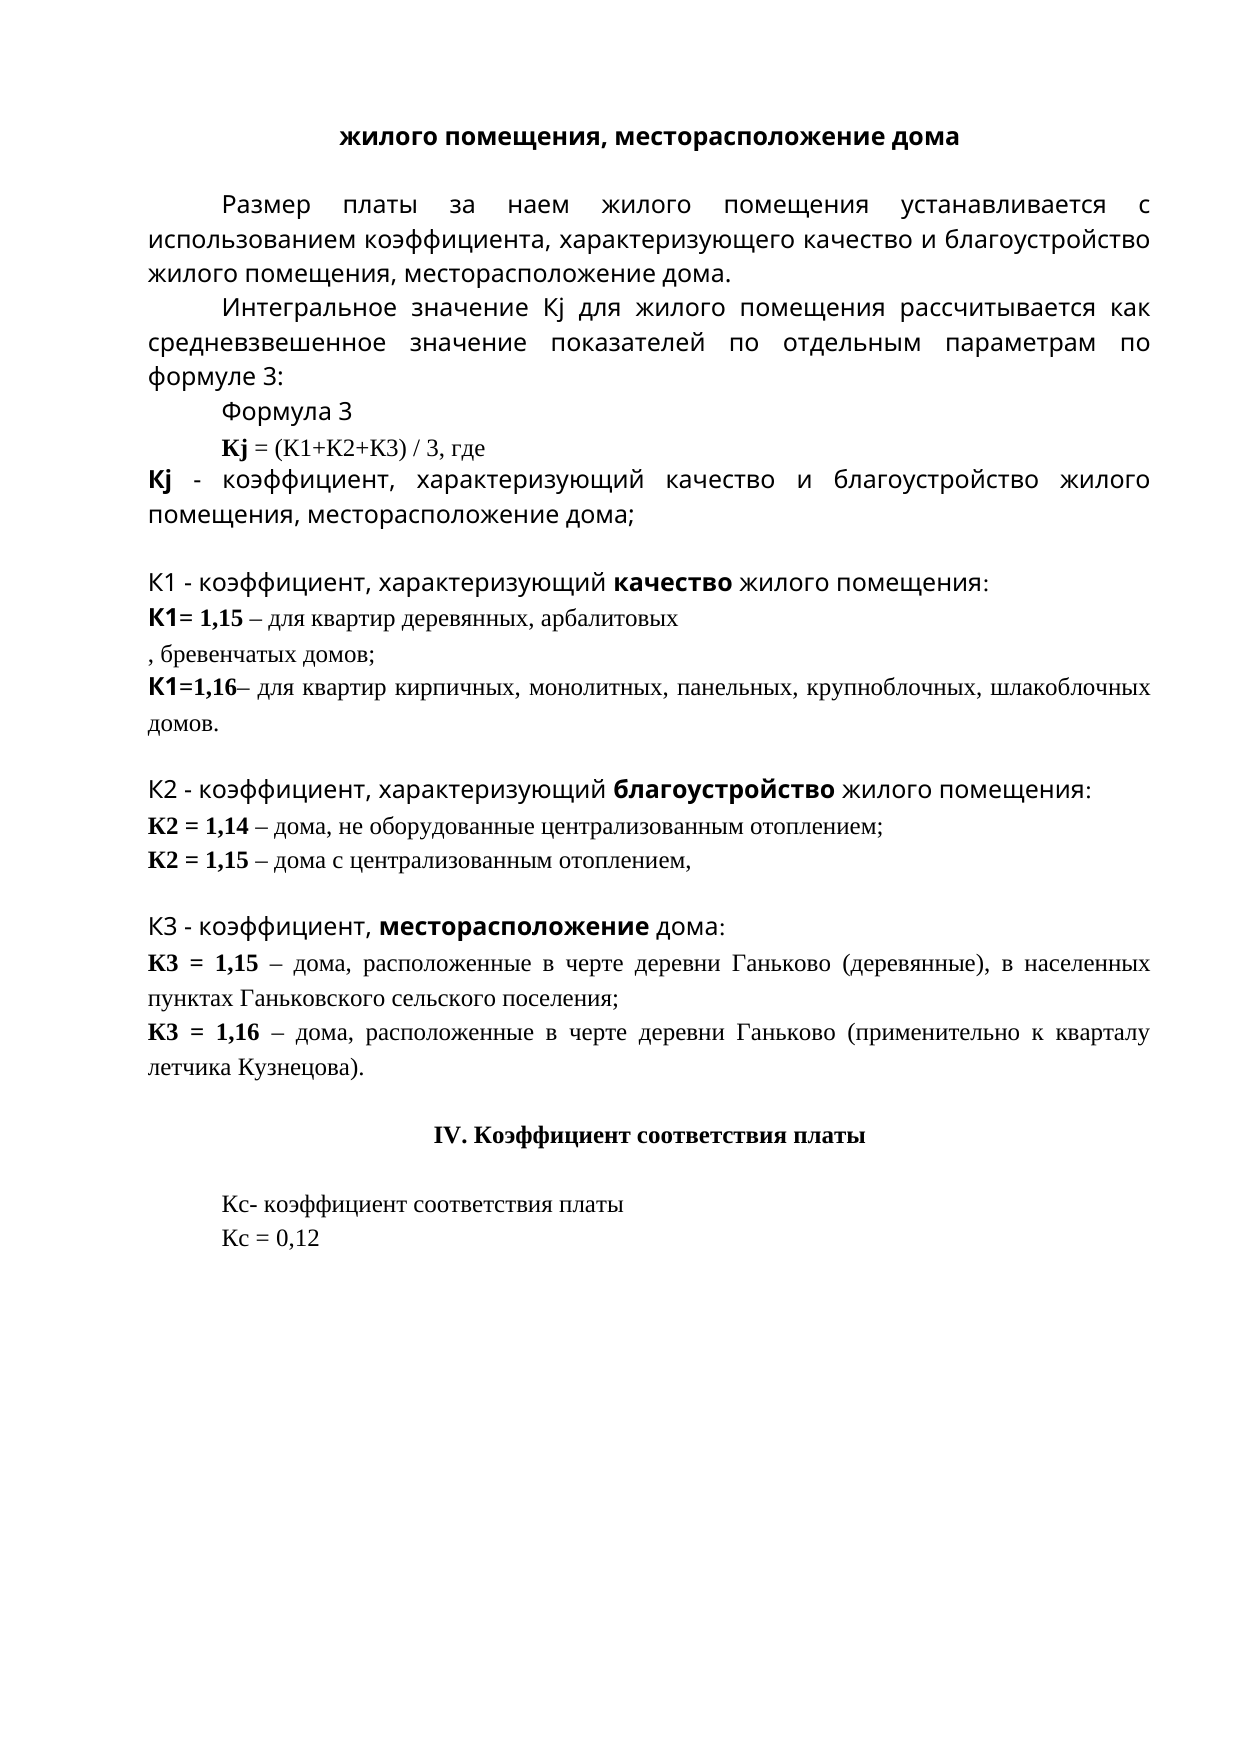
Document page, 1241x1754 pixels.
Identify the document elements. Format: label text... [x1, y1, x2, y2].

text Кс = 0,12 [148, 1218, 1152, 1252]
text К3 - коэффициент, месторасположение дома: [148, 908, 1152, 943]
text К2 = 1,14 – дома, не оборудованные централизованным отоплением; [148, 805, 1152, 840]
text К2 - коэффициент, характеризующий благоустройство жилого помещения: [148, 771, 1152, 805]
text К2 = 1,15 – дома с централизованным отоплением, [148, 840, 1152, 874]
text Интегральное значение Кj для жилого помещения рассчитывается как средневзвешенное значение показателей по отдельным параметрам по формуле 3: [148, 290, 1152, 393]
text жилого помещения, месторасположение дома [148, 118, 1152, 152]
text , бревенчатых домов; [148, 633, 1152, 668]
text К1= 1,15 – для квартир деревянных, арбалитовых [148, 599, 1152, 633]
text К1 - коэффициент, характеризующий качество жилого помещения: [148, 565, 1152, 599]
text К3 = 1,16 – дома, расположенные в черте деревни Ганьково (применительно к кварталу летчика Кузнецова). [148, 1012, 1152, 1080]
text Формула 3 [148, 393, 1152, 427]
text IV. Коэффициент соответствия платы [148, 1115, 1152, 1149]
text К3 = 1,15 – дома, расположенные в черте деревни Ганьково (деревянные), в населенных пунктах Ганьковского сельского поселения; [148, 943, 1152, 1012]
text Кс- коэффициент соответствия платы [148, 1183, 1152, 1218]
text К1=1,16– для квартир кирпичных, монолитных, панельных, крупноблочных, шлакоблочных домов. [148, 668, 1152, 737]
text Кj = (К1+К2+К3) / 3, где [148, 427, 1152, 462]
text Кj - коэффициент, характеризующий качество и благоустройство жилого помещения, месторасположение дома; [148, 462, 1152, 530]
text Размер платы за наем жилого помещения устанавливается с использованием коэффициента, характеризующего качество и благоустройство жилого помещения, месторасположение дома. [148, 187, 1152, 290]
